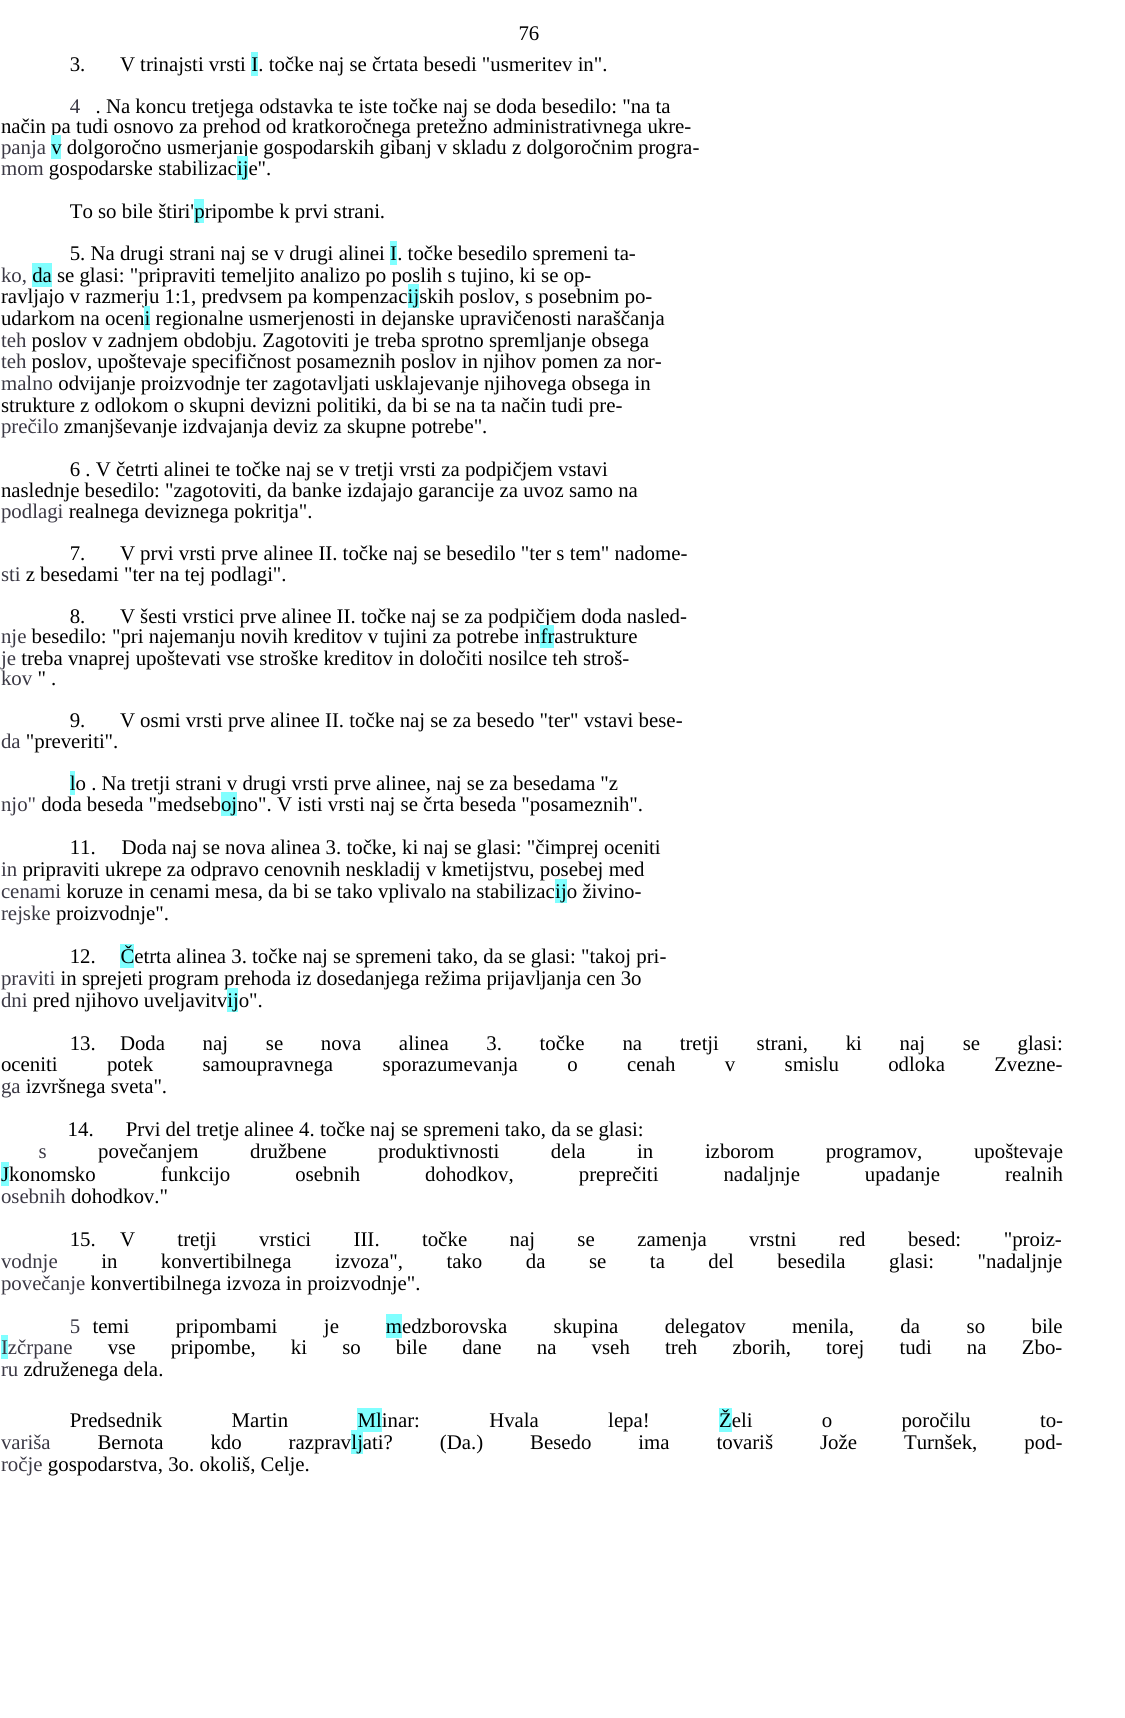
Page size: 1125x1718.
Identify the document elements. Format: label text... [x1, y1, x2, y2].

list Doda naj se nova alinea 3. točke na tretji strani, ki naj se glasi: oceniti potek samoupravnega sporazumevanja o cenah v smislu odloka Zvezne- ga izvršnega sveta". [1, 1033, 1063, 1098]
list V šesti vrstici prve alinee II. točke naj se za podpičjem doda nasled- nje besedilo: "pri najemanju novih kreditov v tujini za potrebe infrastrukture je treba vnaprej upoštevati vse stroške kreditov in določiti nosilce teh stroš- kov " . [1, 607, 1063, 690]
text 6 . V četrti alinei te točke naj se v tretji vrsti za podpičjem vstavi naslednje besedilo: "zagotoviti, da banke izdajajo garancije za uvoz samo na podlagi realnega deviznega pokritja". [1, 459, 1063, 523]
list V prvi vrsti prve alinee II. točke naj se besedilo "ter s tem" nadome- sti z besedami "ter na tej podlagi". [1, 544, 1063, 586]
list temi pripombami je medzborovska skupina delegatov menila, da so bile Izčrpane vse pripombe, ki so bile dane na vseh treh zborih, torej tudi na Zbo- ru združenega dela. [1, 1316, 1063, 1381]
list Prvi del tretje alinee 4. točke naj se spremeni tako, da se glasi: [1, 1119, 1063, 1141]
text 5. Na drugi strani naj se v drugi alinei I. točke besedilo spremeni ta- ko, da se glasi: "pripraviti temeljito analizo po poslih s tujino, ki se op- ravljajo v razmerju 1:1, predvsem pa kompenzacijskih poslov, s posebnim po- udarkom na oceni regionalne usmerjenosti in dejanske upravičenosti naraščanja teh poslov v zadnjem obdobju. Zagotoviti je treba sprotno spremljanje obsega teh poslov, upoštevaje specifičnost posameznih poslov in njihov pomen za nor- malno odvijanje proizvodnje ter zagotavljati usklajevanje njihovega obsega in strukture z odlokom o skupni devizni politiki, da bi se na ta način tudi pre- prečilo zmanjševanje izdvajanja deviz za skupne potrebe". [1, 243, 1063, 438]
list V trinajsti vrsti I. točke naj se črtata besedi "usmeritev in". [258, 54, 1063, 76]
text To so bile štiri'pripombe k prvi strani. [204, 201, 1063, 222]
list V osmi vrsti prve alinee II. točke naj se za besedo "ter" vstavi bese- da "preveriti". [1, 711, 1063, 753]
list V trinajsti vrsti I. točke naj se črtata besedi "usmeritev in". [1, 54, 251, 76]
list Četrta alinea 3. točke naj se spremeni tako, da se glasi: "takoj pri- praviti in sprejeti program prehoda iz dosedanjega režima prijavljanja cen 3o dni pred njihovo uveljavitvijo". [1, 946, 1063, 1012]
text lo . Na tretji strani v drugi vrsti prve alinee, naj se za besedama "z njo" doda beseda "medsebojno". V isti vrsti naj se črta beseda "posameznih". [1, 774, 1063, 816]
text To so bile štiri'pripombe k prvi strani. [1, 201, 194, 222]
text Predsednik Martin Mlinar: Hvala lepa! Želi o poročilu to- variša Bernota kdo razpravljati? (Da.) Besedo ima tovariš Jože Turnšek, pod- ročje gospodarstva, 3o. okoliš, Celje. [1, 1410, 1063, 1476]
list . Na koncu tretjega odstavka te iste točke naj se doda besedilo: "na ta način pa tudi osnovo za prehod od kratkoročnega pretežno administrativnega ukre- panja v dolgoročno usmerjanje gospodarskih gibanj v skladu z dolgoročnim progra- mom gospodarske stabilizacije". [1, 96, 1063, 180]
list V tretji vrstici III. točke naj se zamenja vrstni red besed: "proiz- vodnje in konvertibilnega izvoza", tako da se ta del besedila glasi: "nadaljnje povečanje konvertibilnega izvoza in proizvodnje". [1, 1229, 1063, 1295]
text s povečanjem družbene produktivnosti dela in izborom programov, upoštevaje Jkonomsko funkcijo osebnih dohodkov, preprečiti nadaljnje upadanje realnih osebnih dohodkov." [1, 1141, 1063, 1208]
list Doda naj se nova alinea 3. točke, ki naj se glasi: "čimprej oceniti in pripraviti ukrepe za odpravo cenovnih neskladij v kmetijstvu, posebej med cenami koruze in cenami mesa, da bi se tako vplivalo na stabilizacijo živino- rejske proizvodnje". [1, 836, 1063, 925]
